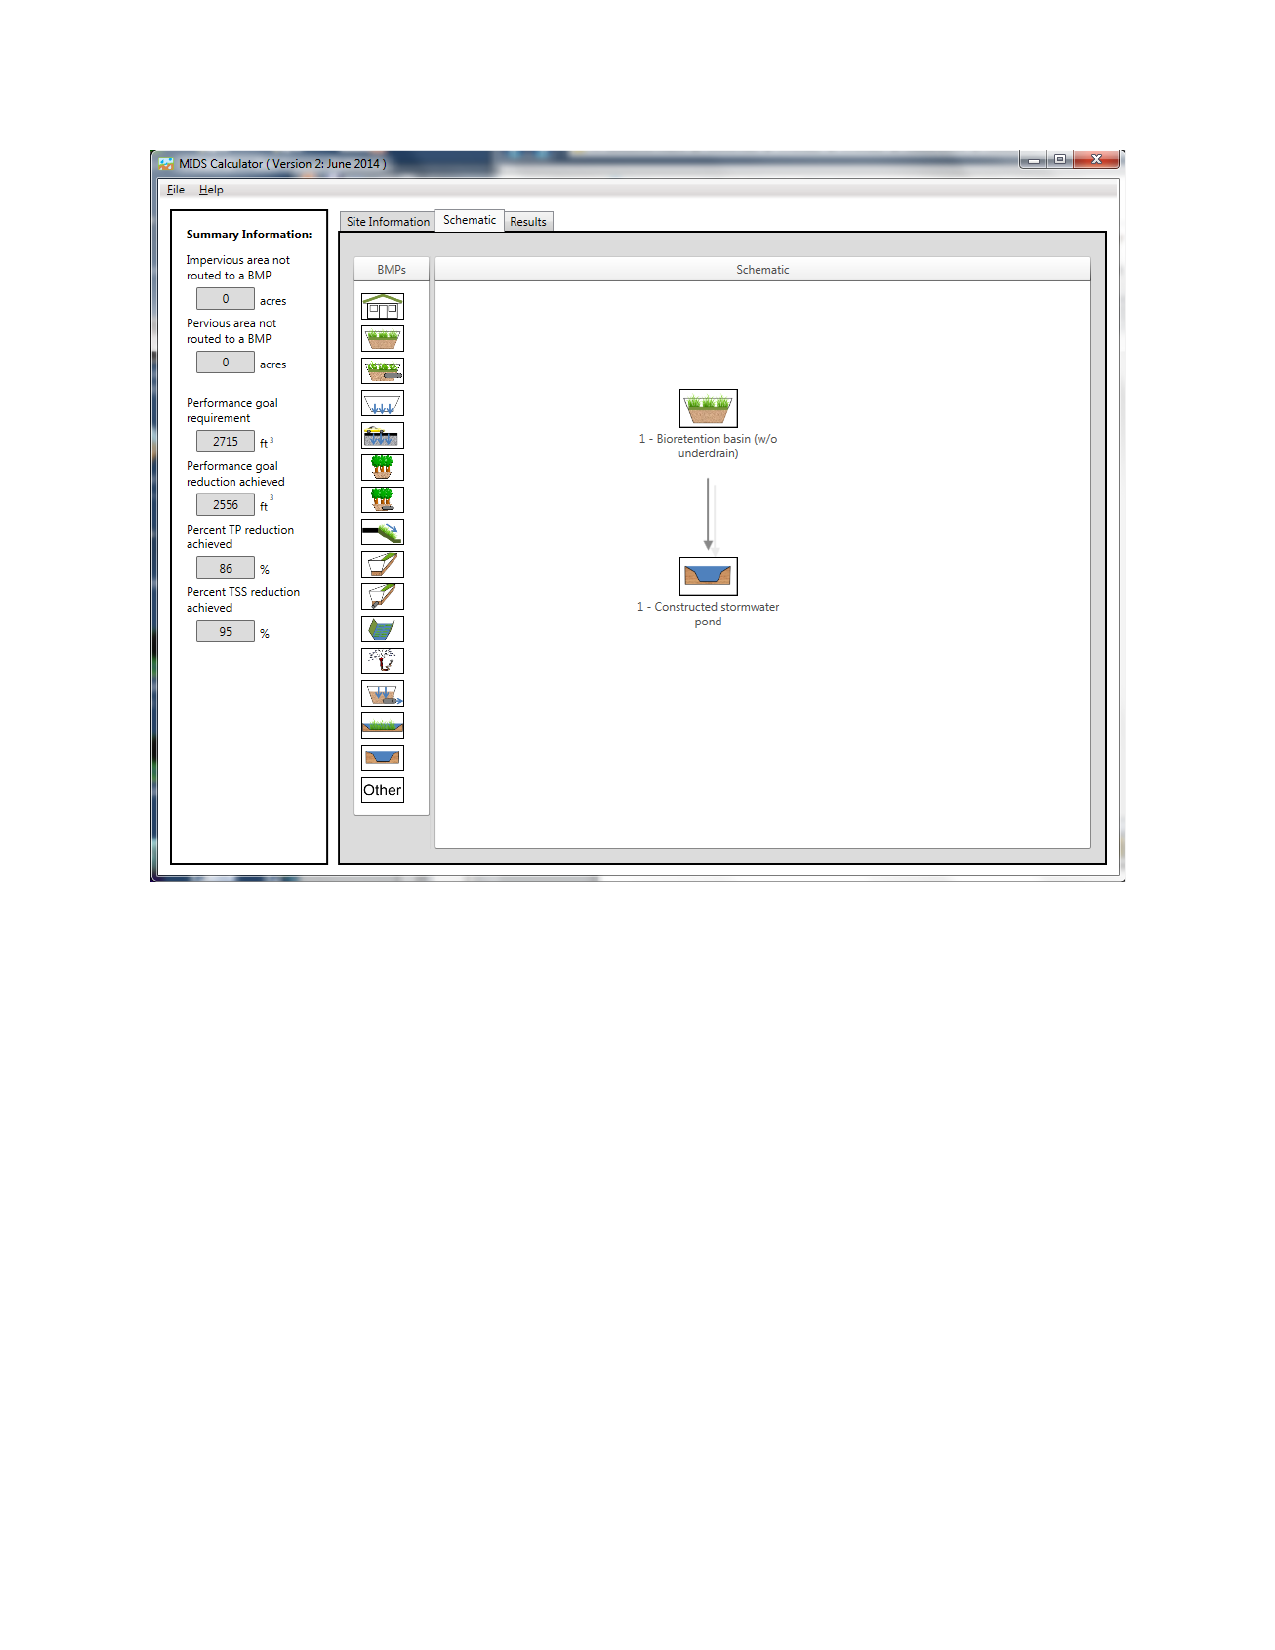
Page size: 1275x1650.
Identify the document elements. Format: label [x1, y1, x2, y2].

picture [150, 150, 1125, 882]
